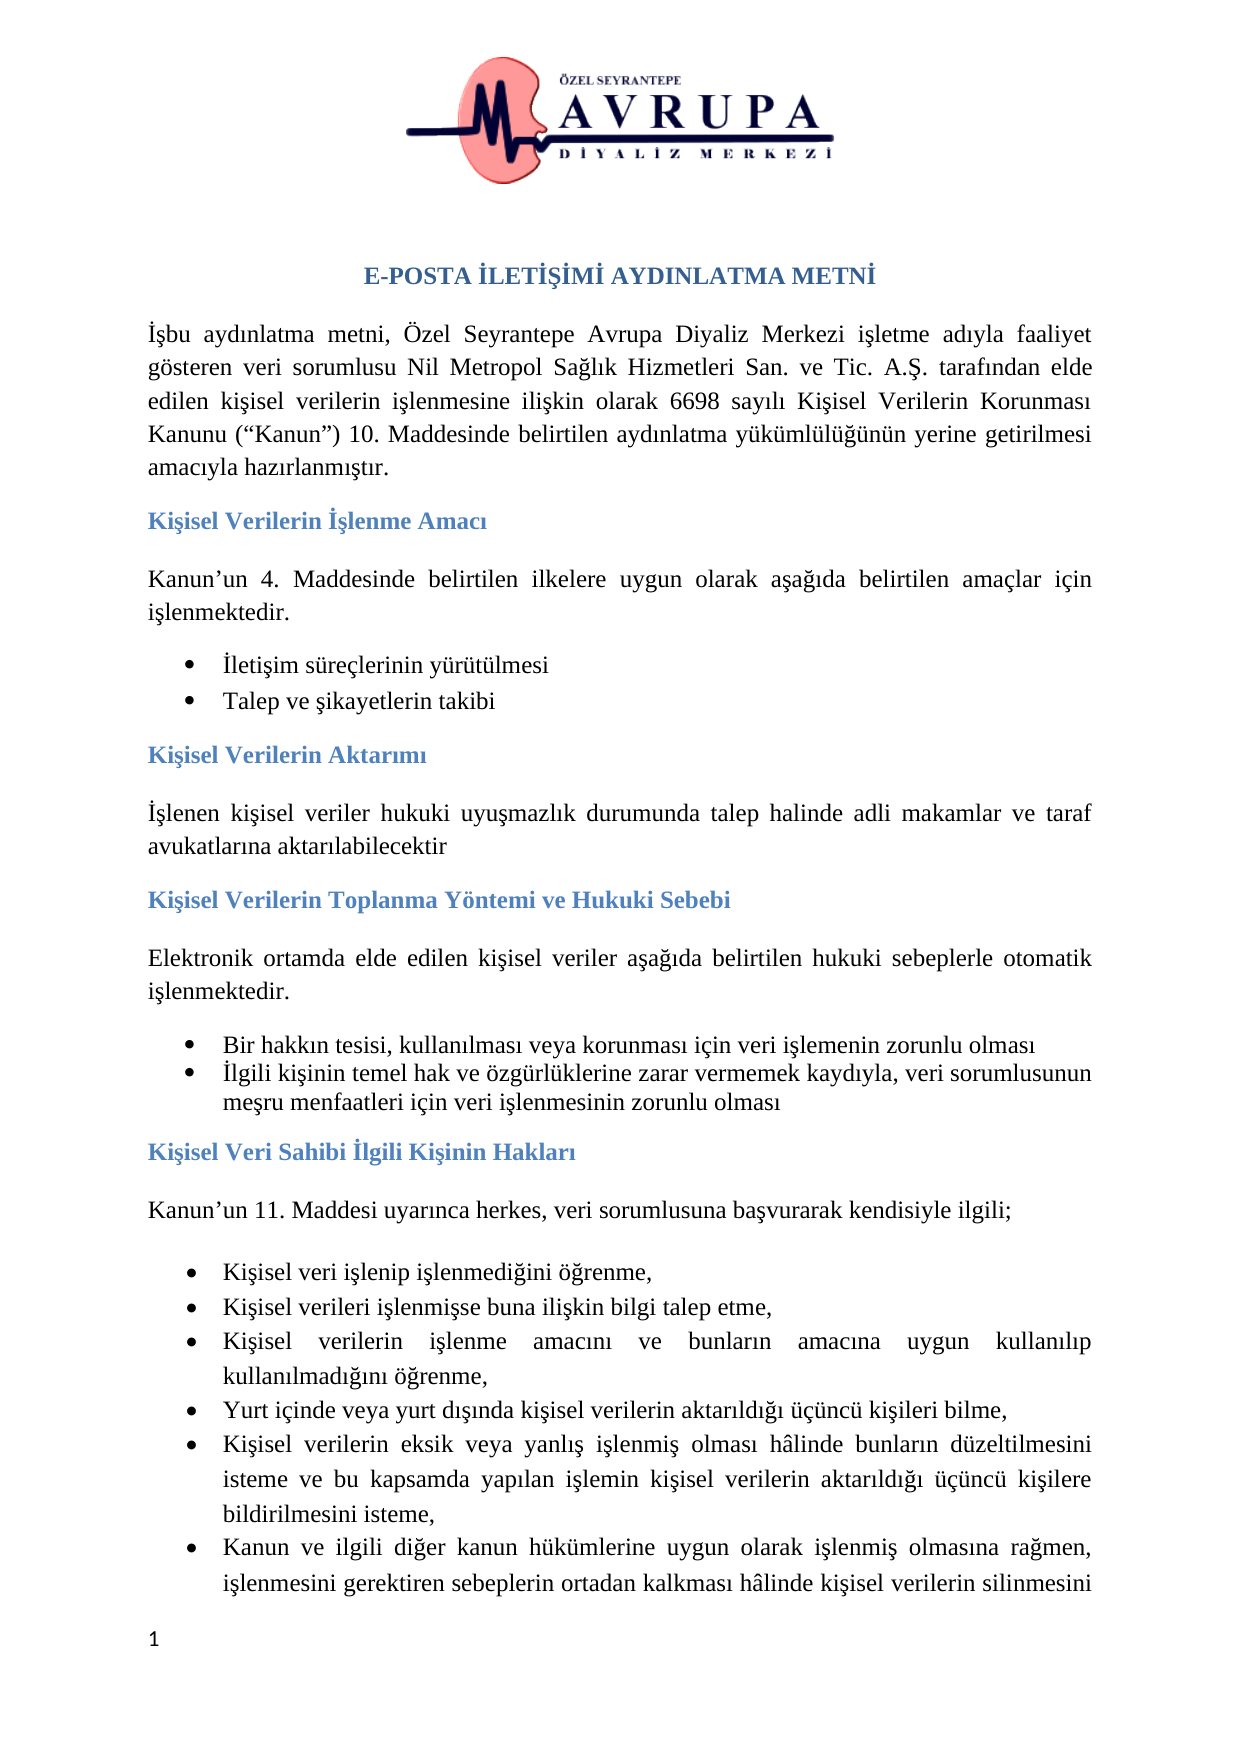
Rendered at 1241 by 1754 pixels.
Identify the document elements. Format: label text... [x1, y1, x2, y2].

list ﻿İletişim süreçlerinin yürütülmesi [185, 651, 1093, 681]
list Kişisel veri işlenip işlenmediğini öğrenme, [185, 1253, 1093, 1287]
subtitle Kişisel Verilerin Toplanma Yöntemi ve Hukuki Sebebi [148, 885, 1093, 913]
list Kişisel verilerin işlenme amacını ve bunların amacına uygun kullanılıp kullanılmadığını öğrenme, [185, 1321, 1093, 1390]
subtitle Kişisel Verilerin İşlenme Amacı [148, 506, 1093, 534]
list Talep ve şikayetlerin takibi [185, 686, 1093, 715]
subtitle E-POSTA İLETİŞİMİ AYDINLATMA METNİ [148, 261, 1093, 290]
subtitle Kişisel Veri Sahibi İlgili Kişinin Hakları [148, 1137, 1093, 1166]
text İşlenen kişisel veriler hukuki uyuşmazlık durumunda talep halinde adli makamlar ve taraf avukatlarına aktarılabilecektir [148, 798, 1093, 860]
text İşbu aydınlatma metni, Özel Seyrantepe Avrupa Diyaliz Merkezi işletme adıyla faaliyet gösteren veri sorumlusu Nil Metropol Sağlık Hizmetleri San. ve Tic. A.Ş. tarafından elde edilen kişisel verilerin işlenmesine ilişkin olarak 6698 sayılı Kişisel Verilerin Korunması Kanunu (“Kanun”) 10. Maddesinde belirtilen aydınlatma yükümlülüğünün yerine getirilmesi amacıyla hazırlanmıştır. [148, 319, 1093, 481]
text Kanun’un 4. Maddesinde belirtilen ilkelere uygun olarak aşağıda belirtilen amaçlar için işlenmektedir. [148, 564, 1093, 626]
picture [406, 57, 835, 184]
list İlgili kişinin temel hak ve özgürlüklerine zarar vermemek kaydıyla, veri sorumlusunun meşru menfaatleri için veri işlenmesinin zorunlu olması [185, 1058, 1093, 1116]
subtitle Kişisel Verilerin Aktarımı [148, 740, 1093, 769]
text Kanun’un 11. Maddesi uyarınca herkes, veri sorumlusuna başvurarak kendisiyle ilgili; [148, 1195, 1093, 1223]
text Elektronik ortamda elde edilen kişisel veriler aşağıda belirtilen hukuki sebeplerle otomatik işlenmektedir. [148, 943, 1093, 1004]
list Kişisel verilerin eksik veya yanlış işlenmiş olması hâlinde bunların düzeltilmesini isteme ve bu kapsamda yapılan işlemin kişisel verilerin aktarıldığı üçüncü kişilere bildirilmesini isteme, [185, 1424, 1093, 1528]
list Yurt içinde veya yurt dışında kişisel verilerin aktarıldığı üçüncü kişileri bilme, [185, 1390, 1093, 1424]
list Bir hakkın tesisi, kullanılması veya korunması için veri işlemenin zorunlu olması [185, 1030, 1093, 1058]
list Kişisel verileri işlenmişse buna ilişkin bilgi talep etme, [185, 1287, 1093, 1321]
